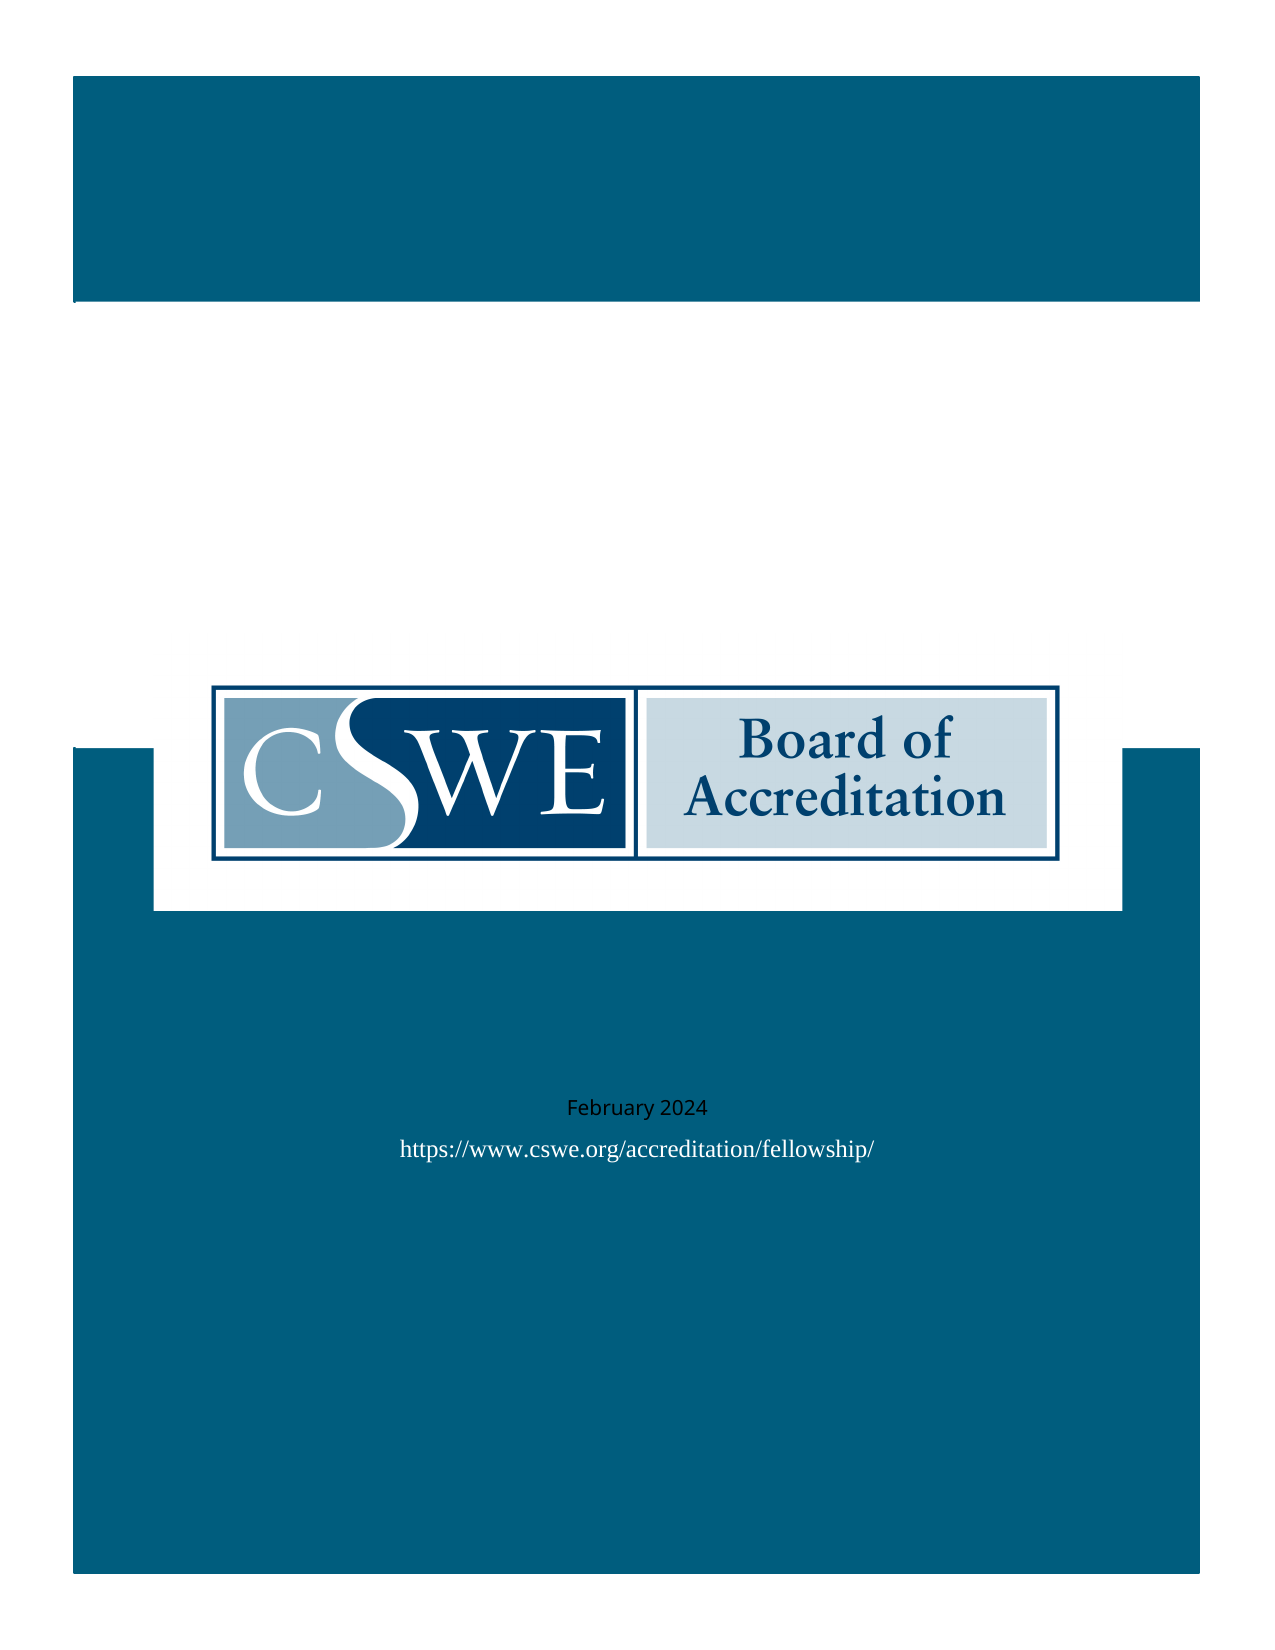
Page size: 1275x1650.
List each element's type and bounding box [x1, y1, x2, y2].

picture [153, 633, 1123, 910]
